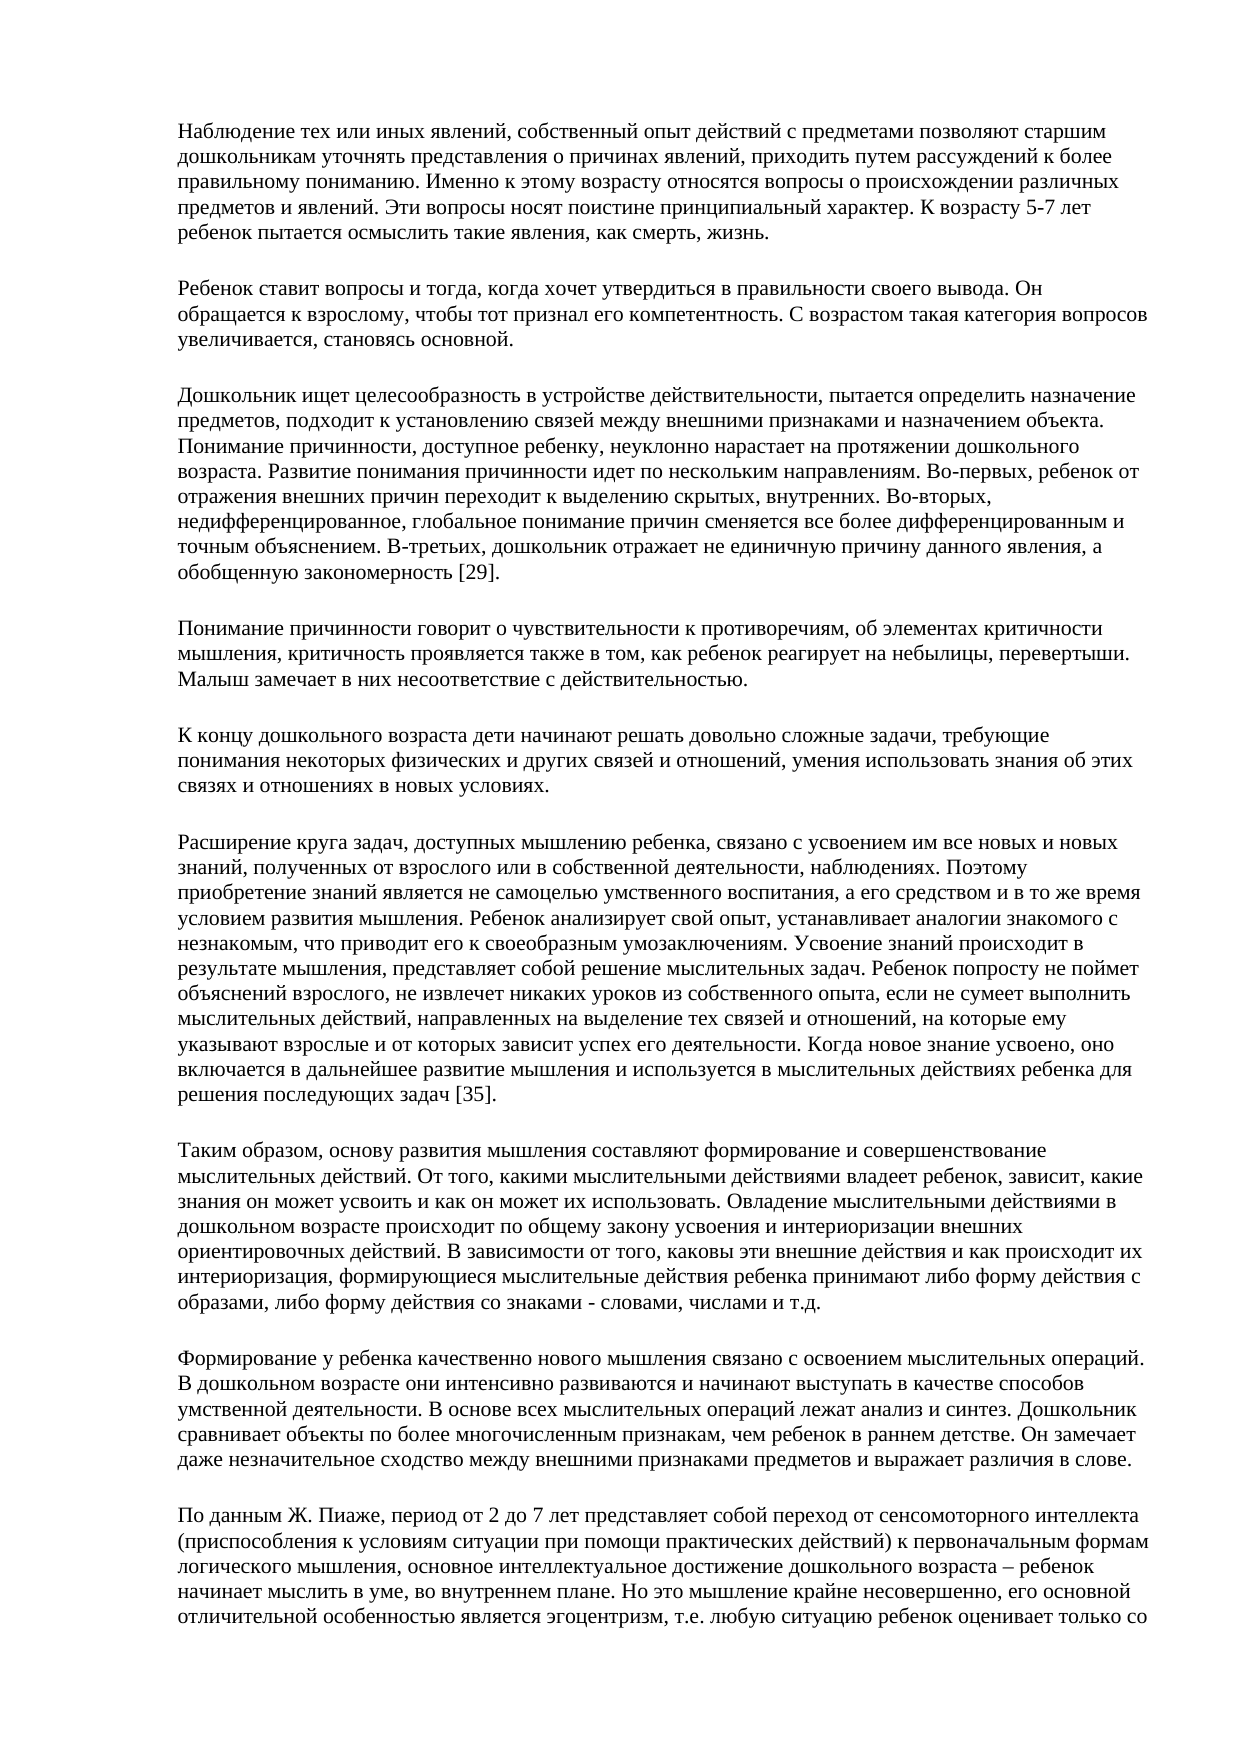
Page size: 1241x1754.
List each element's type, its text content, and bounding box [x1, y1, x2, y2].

text К концу дошкольного возраста дети начинают решать довольно сложные задачи, требующие понимания некоторых физических и других связей и отношений, умения использовать знания об этих связях и отношениях в новых условиях. [177, 722, 1152, 798]
text Расширение круга задач, доступных мышлению ребенка, связано с усвоением им все новых и новых знаний, полученных от взрослого или в собственной деятельности, наблюдениях. Поэтому приобретение знаний является не самоцелью умственного воспитания, а его средством и в то же время условием развития мышления. Ребенок анализирует свой опыт, устанавливает аналогии знакомого с незнакомым, что приводит его к своеобразным умозаключениям. Усвоение знаний происходит в результате мышления, представляет собой решение мыслительных задач. Ребенок попросту не поймет объяснений взрослого, не извлечет никаких уроков из собственного опыта, если не сумеет выполнить мыслительных действий, направленных на выделение тех связей и отношений, на которые ему указывают взрослые и от которых зависит успех его деятельности. Когда новое знание усвоено, оно включается в дальнейшее развитие мышления и используется в мыслительных действиях ребенка для решения последующих задач [35]. [177, 829, 1152, 1106]
text Понимание причинности говорит о чувствительности к противоречиям, об элементах критичности мышления, критичность проявляется также в том, как ребенок реагирует на небылицы, перевертыши. Малыш замечает в них несоответствие с действительностью. [177, 615, 1152, 691]
text Наблюдение тех или иных явлений, собственный опыт действий с предметами позволяют старшим дошкольникам уточнять представления о причинах явлений, приходить путем рассуждений к более правильному пониманию. Именно к этому возрасту относятся вопросы о происхождении различных предметов и явлений. Эти вопросы носят поистине принципиальный характер. К возрасту 5-7 лет ребенок пытается осмыслить такие явления, как смерть, жизнь. [177, 118, 1152, 244]
text Дошкольник ищет целесообразность в устройстве действительности, пытается определить назначение предметов, подходит к установлению связей между внешними признаками и назначением объекта. Понимание причинности, доступное ребенку, неуклонно нарастает на протяжении дошкольного возраста. Развитие понимания причинности идет по нескольким направлениям. Во-первых, ребенок от отражения внешних причин переходит к выделению скрытых, внутренних. Во-вторых, недифференцированное, глобальное понимание причин сменяется все более дифференцированным и точным объяснением. В-третьих, дошкольник отражает не единичную причину данного явления, а обобщенную закономерность [29]. [177, 382, 1152, 584]
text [177, 1502, 1152, 1628]
text Формирование у ребенка качественно нового мышления связано с освоением мыслительных операций. В дошкольном возрасте они интенсивно развиваются и начинают выступать в качестве способов умственной деятельности. В основе всех мыслительных операций лежат анализ и синтез. Дошкольник сравнивает объекты по более многочисленным признакам, чем ребенок в раннем детстве. Он замечает даже незначительное сходство между внешними признаками предметов и выражает различия в слове. [177, 1345, 1152, 1471]
text Ребенок ставит вопросы и тогда, когда хочет утвердиться в правильности своего вывода. Он обращается к взрослому, чтобы тот признал его компетентность. С возрастом такая категория вопросов увеличивается, становясь основной. [177, 275, 1152, 351]
text Таким образом, основу развития мышления составляют формирование и совершенствование мыслительных действий. От того, какими мыслительными действиями владеет ребенок, зависит, какие знания он может усвоить и как он может их использовать. Овладение мыслительными действиями в дошкольном возрасте происходит по общему закону усвоения и интериоризации внешних ориентировочных действий. В зависимости от того, каковы эти внешние действия и как происходит их интериоризация, формирующиеся мыслительные действия ребенка принимают либо форму действия с образами, либо форму действия со знаками - словами, числами и т.д. [177, 1137, 1152, 1314]
